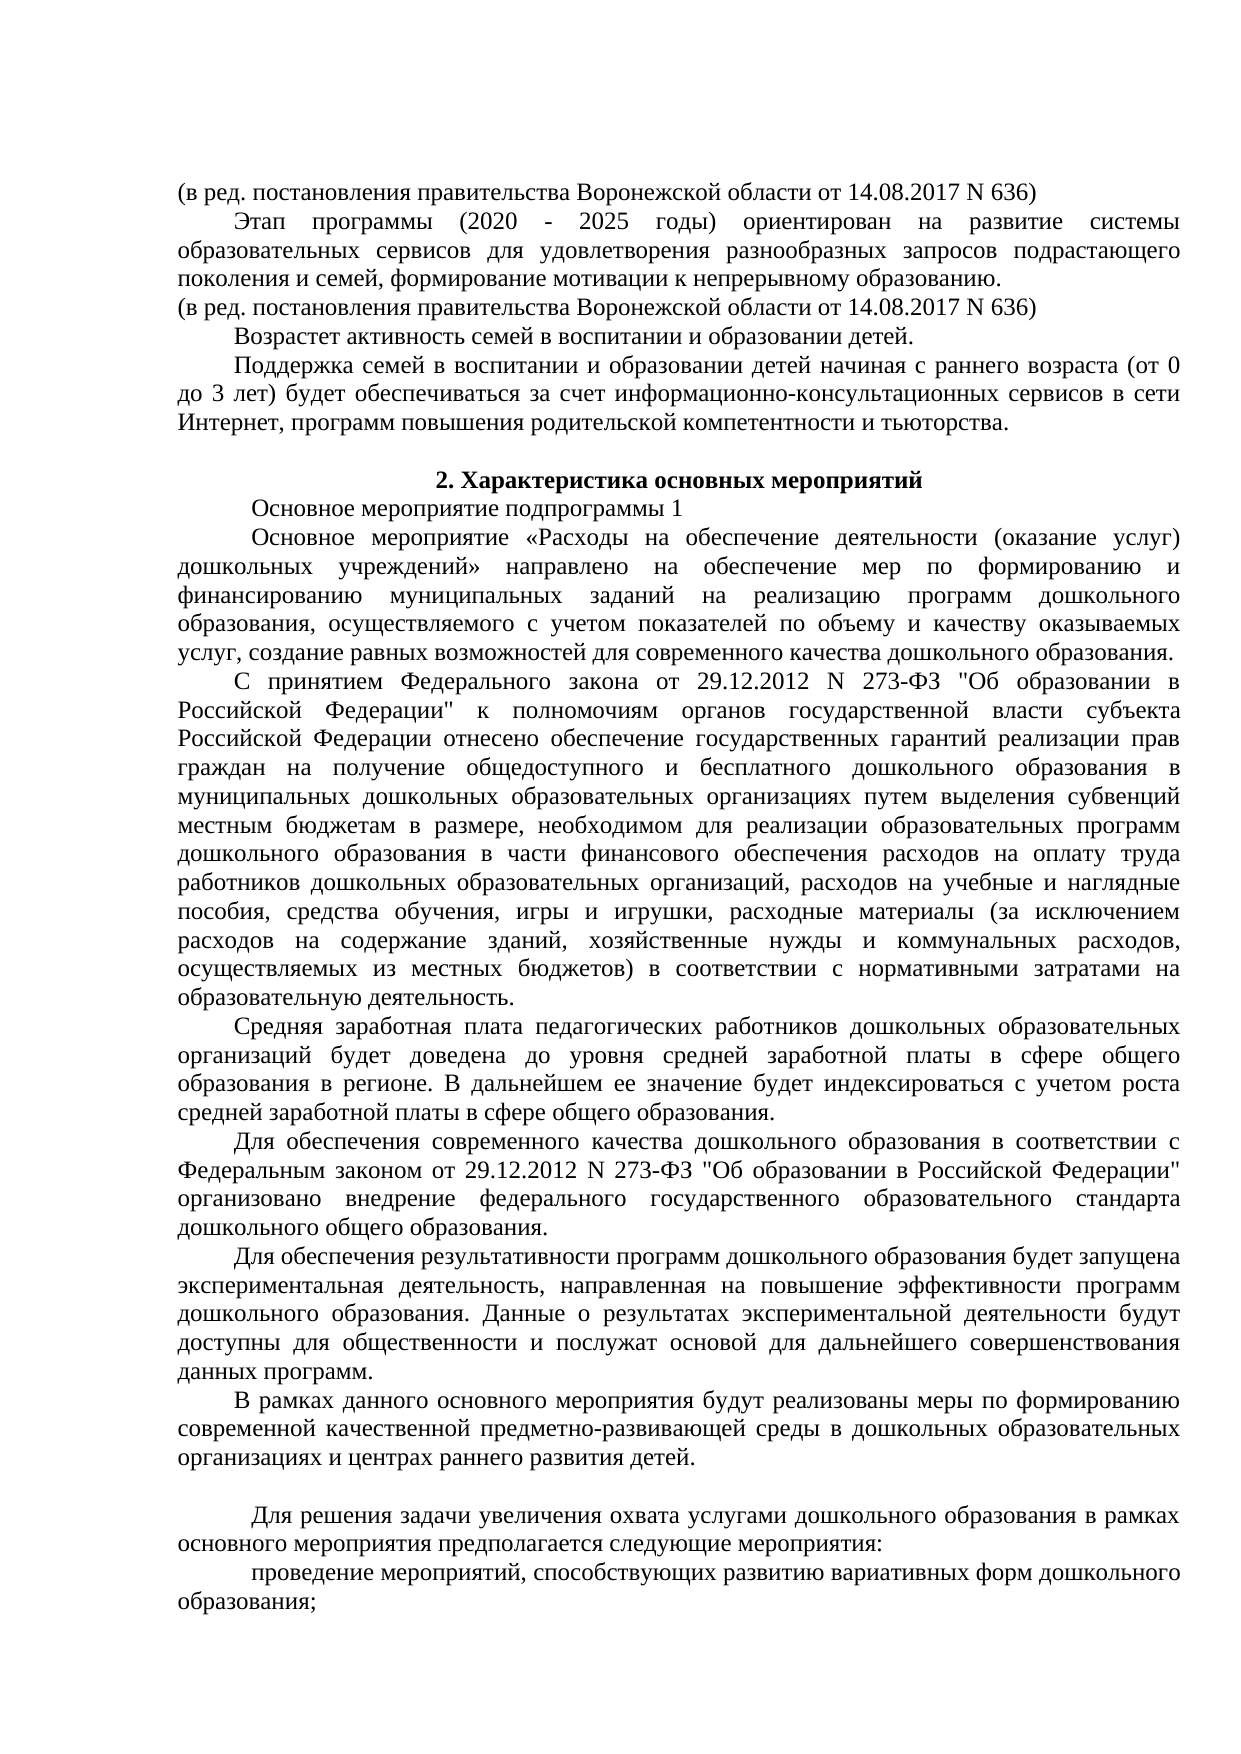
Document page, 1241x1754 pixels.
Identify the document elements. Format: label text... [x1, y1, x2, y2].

text Для обеспечения результативности программ дошкольного образования будет запущена экспериментальная деятельность, направленная на повышение эффективности программ дошкольного образования. Данные о результатах экспериментальной деятельности будут доступны для общественности и послужат основой для дальнейшего совершенствования данных программ. [177, 1241, 1181, 1385]
text Основное мероприятие подпрограммы 1 [177, 493, 1181, 522]
text проведение мероприятий, способствующих развитию вариативных форм дошкольного образования; [177, 1557, 1181, 1615]
text 2. Характеристика основных мероприятий [177, 465, 1181, 493]
text Для решения задачи увеличения охвата услугами дошкольного образования в рамках основного мероприятия предполагается следующие мероприятия: [177, 1500, 1181, 1557]
text С принятием Федерального закона от 29.12.2012 N 273-ФЗ "Об образовании в Российской Федерации" к полномочиям органов государственной власти субъекта Российской Федерации отнесено обеспечение государственных гарантий реализации прав граждан на получение общедоступного и бесплатного дошкольного образования в муниципальных дошкольных образовательных организациях путем выделения субвенций местным бюджетам в размере, необходимом для реализации образовательных программ дошкольного образования в части финансового обеспечения расходов на оплату труда работников дошкольных образовательных организаций, расходов на учебные и наглядные пособия, средства обучения, игры и игрушки, расходные материалы (за исключением расходов на содержание зданий, хозяйственные нужды и коммунальных расходов, осуществляемых из местных бюджетов) в соответствии с нормативными затратами на образовательную деятельность. [177, 666, 1181, 1011]
text Возрастет активность семей в воспитании и образовании детей. [177, 321, 1181, 350]
text Этап программы (2020 - 2025 годы) ориентирован на развитие системы образовательных сервисов для удовлетворения разнообразных запросов подрастающего поколения и семей, формирование мотивации к непрерывному образованию. [177, 206, 1181, 292]
text Основное мероприятие «Расходы на обеспечение деятельности (оказание услуг) дошкольных учреждений» направлено на обеспечение мер по формированию и финансированию муниципальных заданий на реализацию программ дошкольного образования, осуществляемого с учетом показателей по объему и качеству оказываемых услуг, создание равных возможностей для современного качества дошкольного образования. [177, 522, 1181, 666]
text (в ред. постановления правительства Воронежской области от 14.08.2017 N 636) [177, 292, 1181, 321]
text Для обеспечения современного качества дошкольного образования в соответствии с Федеральным законом от 29.12.2012 N 273-ФЗ "Об образовании в Российской Федерации" организовано внедрение федерального государственного образовательного стандарта дошкольного общего образования. [177, 1126, 1181, 1241]
text Поддержка семей в воспитании и образовании детей начиная с раннего возраста (от 0 до 3 лет) будет обеспечиваться за счет информационно-консультационных сервисов в сети Интернет, программ повышения родительской компетентности и тьюторства. [177, 350, 1181, 436]
text В рамках данного основного мероприятия будут реализованы меры по формированию современной качественной предметно-развивающей среды в дошкольных образовательных организациях и центрах раннего развития детей. [177, 1385, 1181, 1471]
text (в ред. постановления правительства Воронежской области от 14.08.2017 N 636) [177, 177, 1181, 206]
text Средняя заработная плата педагогических работников дошкольных образовательных организаций будет доведена до уровня средней заработной платы в сфере общего образования в регионе. В дальнейшем ее значение будет индексироваться с учетом роста средней заработной платы в сфере общего образования. [177, 1011, 1181, 1126]
